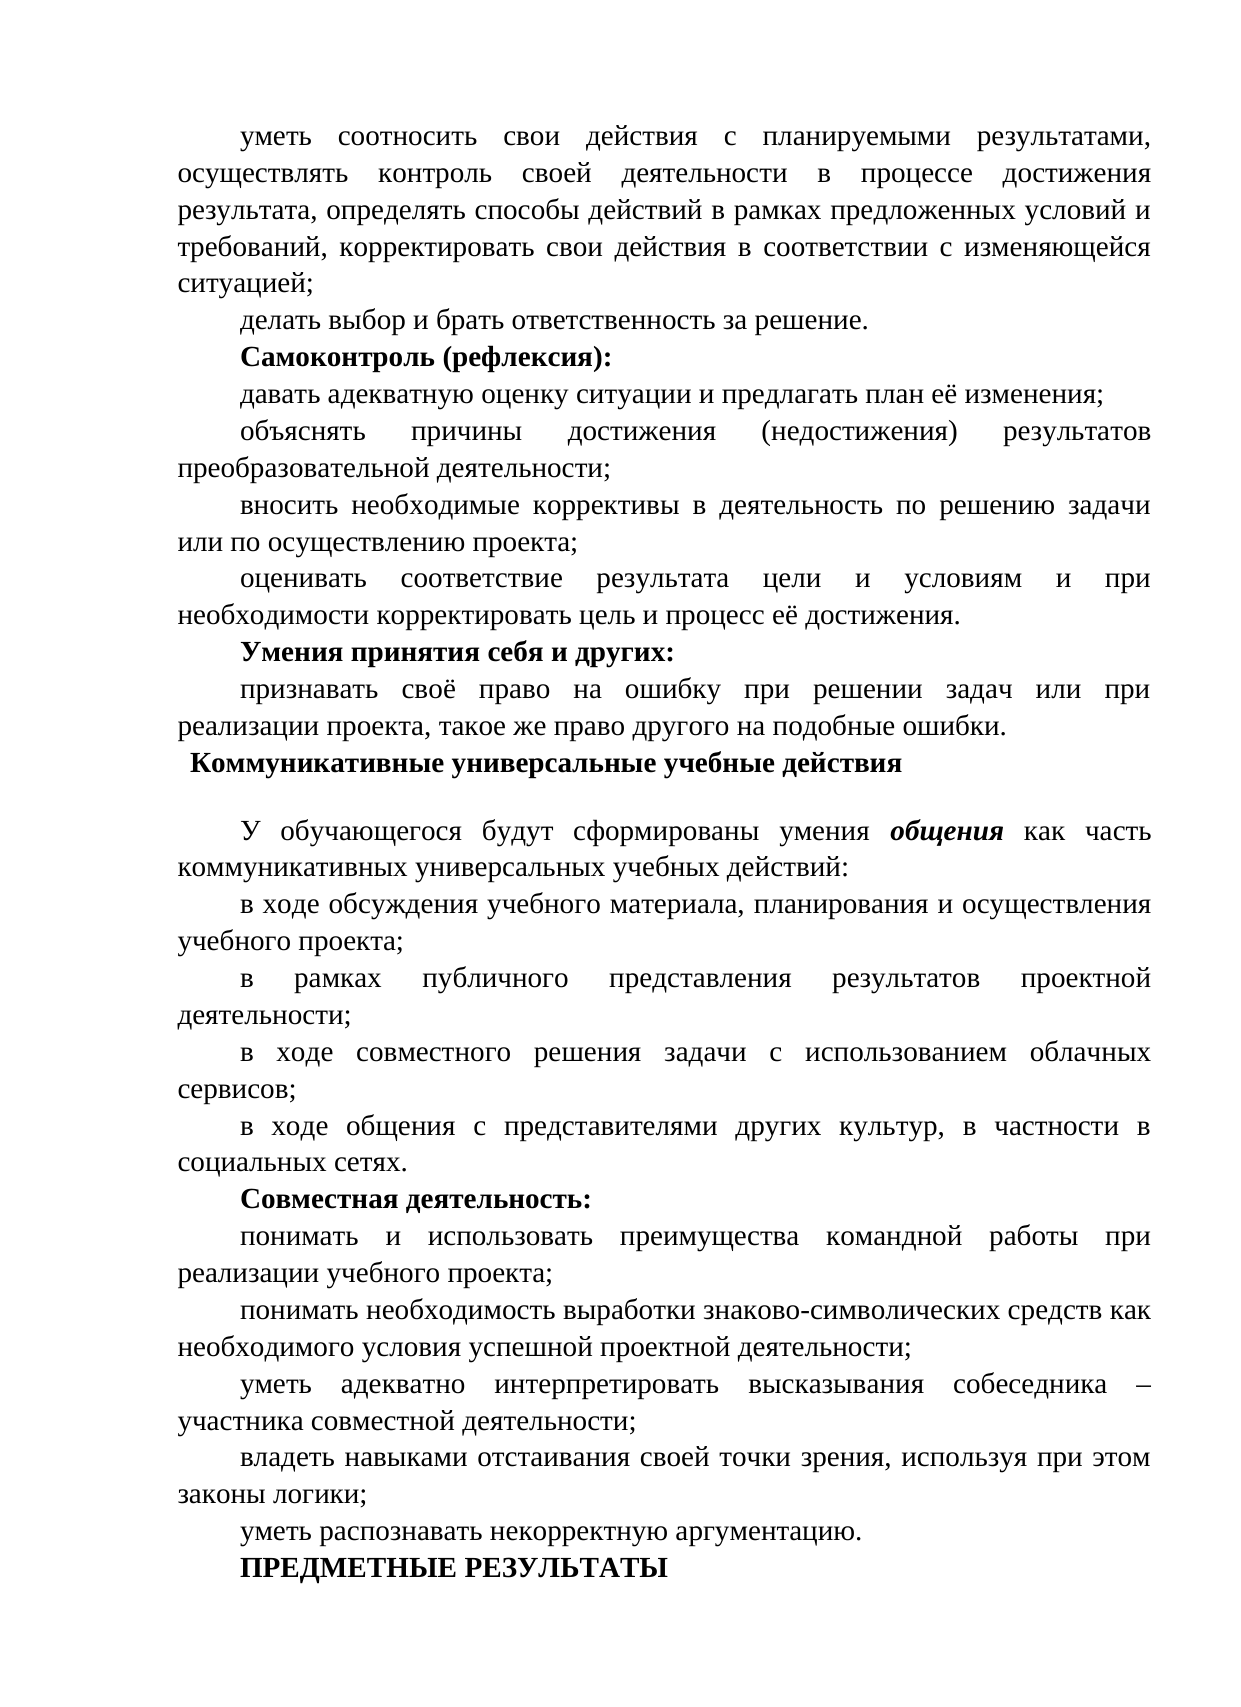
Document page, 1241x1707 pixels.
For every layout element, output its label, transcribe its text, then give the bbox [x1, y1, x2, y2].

text в ходе совместного решения задачи с использованием облачных сервисов; [177, 1034, 1152, 1104]
text ПРЕДМЕТНЫЕ РЕЗУЛЬТАТЫ [177, 1550, 1152, 1584]
text в ходе обсуждения учебного материала, планирования и осуществления учебного проекта; [177, 886, 1152, 957]
text У обучающегося будут сформированы умения общения как часть коммуникативных универсальных учебных действий: [177, 813, 1152, 883]
text объяснять причины достижения (недостижения) результатов преобразовательной деятельности; [177, 413, 1152, 483]
text делать выбор и брать ответственность за решение. [177, 302, 1152, 336]
text понимать и использовать преимущества командной работы при реализации учебного проекта; [177, 1218, 1152, 1289]
text давать адекватную оценку ситуации и предлагать план её изменения; [177, 376, 1152, 410]
text вносить необходимые коррективы в деятельность по решению задачи или по осуществлению проекта; [177, 487, 1152, 557]
text понимать необходимость выработки знаково-символических средств как необходимого условия успешной проектной деятельности; [177, 1292, 1152, 1362]
text владеть навыками отстаивания своей точки зрения, используя при этом законы логики; [177, 1439, 1152, 1510]
text Самоконтроль (рефлексия): [177, 339, 1152, 373]
text оценивать соответствие результата цели и условиям и при необходимости корректировать цель и процесс её достижения. [177, 561, 1152, 631]
text признавать своё право на ошибку при решении задач или при реализации проекта, такое же право другого на подобные ошибки. [177, 671, 1152, 742]
text уметь адекватно интерпретировать высказывания собеседника – участника совместной деятельности; [177, 1366, 1152, 1436]
text Умения принятия себя и других: [177, 634, 1152, 668]
text уметь распознавать некорректную аргументацию. [177, 1513, 1152, 1547]
text в рамках публичного представления результатов проектной деятельности; [177, 960, 1152, 1031]
text Совместная деятельность: [177, 1181, 1152, 1215]
text Коммуникативные универсальные учебные действия [190, 745, 1152, 778]
text уметь соотносить свои действия с планируемыми результатами, осуществлять контроль своей деятельности в процессе достижения результата, определять способы действий в рамках предложенных условий и требований, корректировать свои действия в соответствии с изменяющейся ситуацией; [177, 118, 1152, 299]
text в ходе общения с представителями других культур, в частности в социальных сетях. [177, 1108, 1152, 1178]
